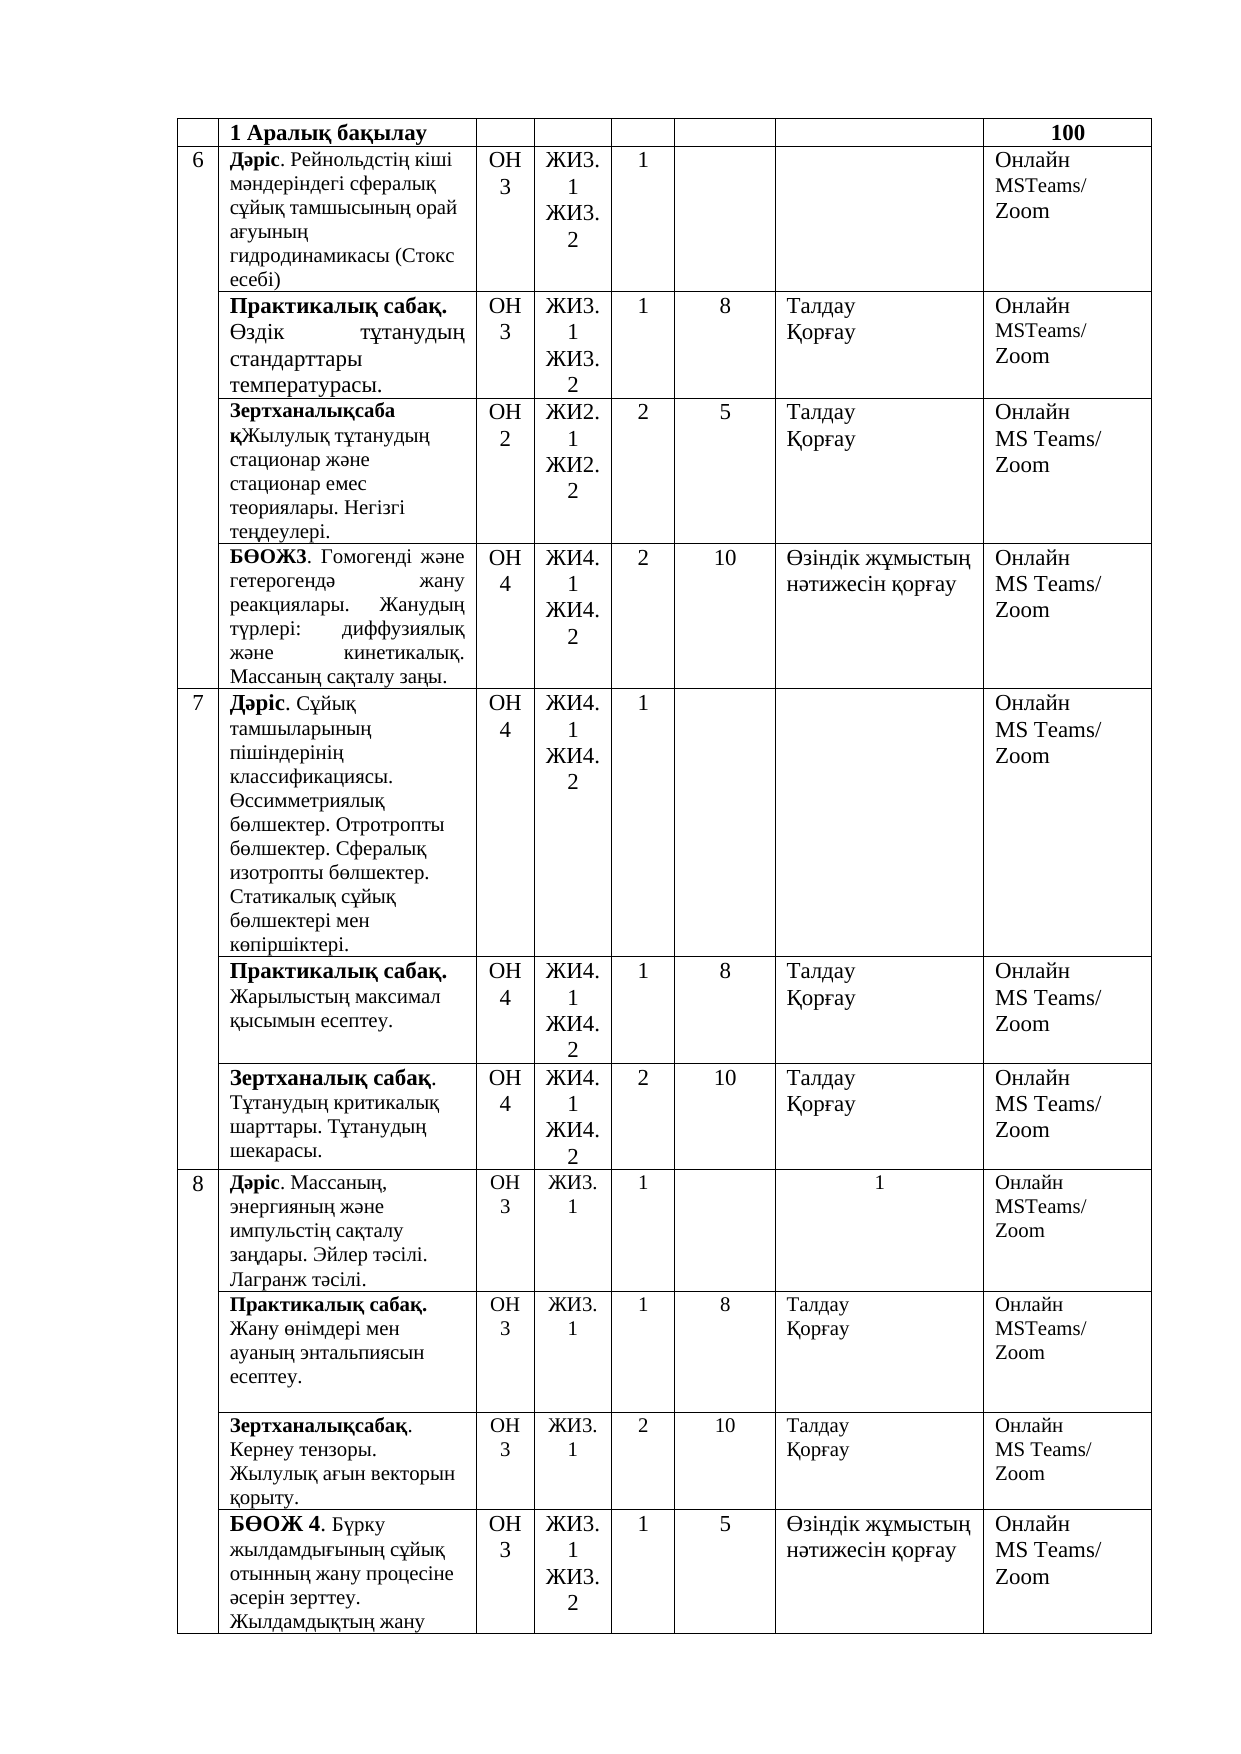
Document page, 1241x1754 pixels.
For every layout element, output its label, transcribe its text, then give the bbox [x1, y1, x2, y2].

table_cell Онлайн MS Teams/ Zoom [984, 957, 1151, 1063]
table_cell 1 [612, 689, 674, 956]
table_cell 5 [675, 399, 775, 543]
table_cell 5 [675, 1510, 775, 1633]
table_cell Дәріс. Сұйық тамшыларының пішіндерінің классификациясы. Өссимметриялық бөлшектер. Отротропты бөлшектер. Сфералық изотропты бөлшектер. Статикалық сұйық бөлшектері мен көпіршіктері. [219, 689, 476, 956]
table_cell Практикалық сабақ. Жану өнімдері мен ауаның энтальпиясын есептеу. [219, 1292, 476, 1412]
table_cell ОН4 [477, 1064, 534, 1169]
table_cell Онлайн MS Teams/ Zoom [984, 399, 1151, 543]
table_cell [776, 147, 983, 291]
table_cell Талдау Қорғау [776, 957, 983, 1063]
table_cell ОН3 [477, 1292, 534, 1412]
table_cell ОН4 [477, 544, 534, 688]
table_cell ОН3 [477, 1510, 534, 1633]
table_cell ОН3 [477, 292, 534, 397]
table_cell [477, 119, 534, 146]
table_cell Онлайн MS Teams/ Zoom [984, 689, 1151, 956]
table_cell Онлайн MSTeams/ Zoom [984, 1170, 1151, 1291]
table_cell БӨОЖ3. Гомогенді және гетерогендә жану реакциялары. Жанудың түрлері: диффузиялық және кинетикалық. Массаның сақталу заңы. [219, 544, 476, 688]
table_cell Дәріс. Массаның, энергияның және импульстің сақталу заңдары. Эйлер тәсілі. Лагранж тәсілі. [219, 1170, 476, 1291]
table_cell 8 [675, 1292, 775, 1412]
table_cell 1 [612, 147, 674, 291]
table_cell [675, 119, 775, 146]
table_cell 6 [178, 147, 218, 688]
table_cell [675, 1170, 775, 1291]
table_cell ОН2 [477, 399, 534, 543]
table_cell 1 [612, 1292, 674, 1412]
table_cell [984, 1510, 1151, 1633]
table_cell Дәріс. Рейнольдстің кіші мәндеріндегі сфералық сұйық тамшысының орай ағуының гидродинамикасы (Стокс есебі) [219, 147, 476, 291]
table_cell [612, 119, 674, 146]
table_cell ЗертханалықсабақЖылулық тұтанудың стационар және стационар емес теориялары. Негізгі теңдеулері. [219, 399, 476, 543]
table_cell Онлайн MSTeams/ Zoom [984, 147, 1151, 291]
table_cell ЖИ3.1 ЖИ3.2 [535, 1510, 611, 1633]
table_cell Онлайн MS Teams/ Zoom [984, 544, 1151, 688]
table_cell 100 [984, 119, 1151, 146]
table_cell ЖИ3.1 [535, 1413, 611, 1509]
table_cell Талдау Қорғау [776, 292, 983, 397]
table_cell ЖИ3.1 ЖИ3.2 [535, 147, 611, 291]
table_cell Практикалық сабақ. Өздік тұтанудың стандарттары температурасы. [219, 292, 476, 397]
table_cell 8 [178, 1170, 218, 1633]
table_cell 2 [612, 1413, 674, 1509]
table_cell Талдау Қорғау [776, 1413, 983, 1509]
table_cell [675, 689, 775, 956]
table_cell Онлайн MSTeams/ Zoom [984, 1292, 1151, 1412]
table_cell 7 [178, 689, 218, 1169]
table_cell ЖИ3.1 ЖИ3.2 [535, 292, 611, 397]
table_cell Талдау Қорғау [776, 399, 983, 543]
table_cell 2 [612, 544, 674, 688]
table_cell Талдау Қорғау [776, 1064, 983, 1169]
table_cell ОН3 [477, 1413, 534, 1509]
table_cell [776, 1510, 983, 1633]
table_cell ОН4 [477, 957, 534, 1063]
table_cell Онлайн MS Teams/ Zoom [984, 1413, 1151, 1509]
table_cell 1 [776, 1170, 983, 1291]
table_cell 8 [675, 292, 775, 397]
table_cell 2 [612, 1064, 674, 1169]
table_cell 10 [675, 544, 775, 688]
table_cell ЖИ4.1 ЖИ4.2 [535, 1064, 611, 1169]
table_cell [535, 119, 611, 146]
table_cell 1 [612, 957, 674, 1063]
table_cell ЖИ3.1 [535, 1292, 611, 1412]
table_cell ЖИ4.1 ЖИ4.2 [535, 689, 611, 956]
table_cell Онлайн MSTeams/ Zoom [984, 292, 1151, 397]
table_cell ЖИ2.1 ЖИ2.2 [535, 399, 611, 543]
table_cell Өзіндік жұмыстың нәтижесін қорғау [776, 544, 983, 688]
table_cell 8 [675, 957, 775, 1063]
table_cell 10 [675, 1064, 775, 1169]
table_cell [776, 119, 983, 146]
table_cell 1 [612, 1510, 674, 1633]
table_cell 1 [612, 292, 674, 397]
table_cell [675, 147, 775, 291]
table_cell Онлайн MS Teams/ Zoom [984, 1064, 1151, 1169]
table_cell ЖИ4.1 ЖИ4.2 [535, 957, 611, 1063]
table_cell Талдау Қорғау [776, 1292, 983, 1412]
table_cell ОН3 [477, 1170, 534, 1291]
table_cell 1 [612, 1170, 674, 1291]
table_cell Зертханалық сабақ. Тұтанудың критикалық шарттары. Тұтанудың шекарасы. [219, 1064, 476, 1169]
table_cell ОН3 [477, 147, 534, 291]
table_cell 2 [612, 399, 674, 543]
table_cell Зертханалықсабақ. Кернеу тензоры. Жылулық ағын векторын қорыту. [219, 1413, 476, 1509]
table_cell ОН4 [477, 689, 534, 956]
table_cell [776, 689, 983, 956]
table_cell Практикалық сабақ. Жарылыстың максимал қысымын есептеу. [219, 957, 476, 1063]
table_cell ЖИ3.1 [535, 1170, 611, 1291]
table_cell ЖИ4.1 ЖИ4.2 [535, 544, 611, 688]
table_cell 1 Аралық бақылау [219, 119, 476, 146]
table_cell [219, 1510, 476, 1633]
table_cell 10 [675, 1413, 775, 1509]
